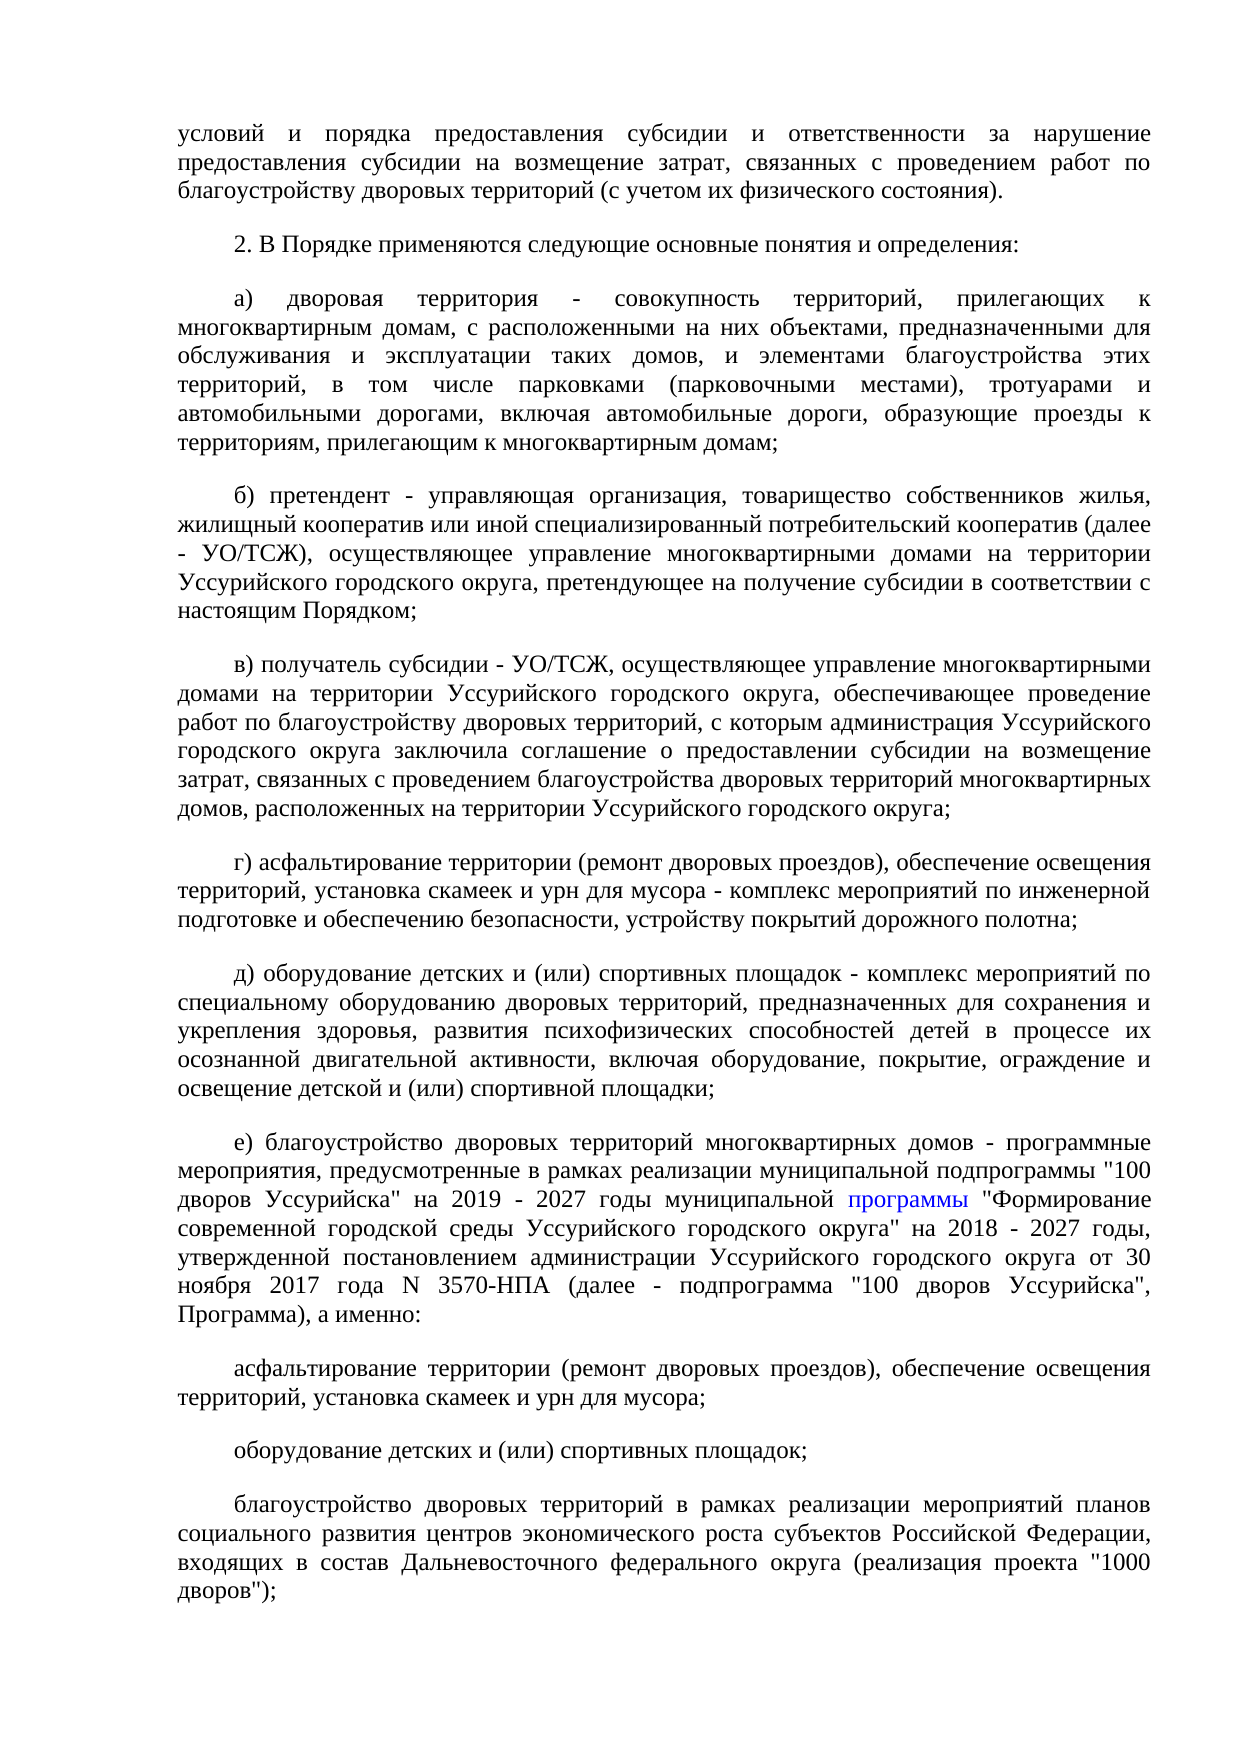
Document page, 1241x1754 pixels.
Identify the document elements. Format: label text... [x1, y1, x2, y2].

text оборудование детских и (или) спортивных площадок; [177, 1436, 1152, 1464]
text е) благоустройство дворовых территорий многоквартирных домов - программные мероприятия, предусмотренные в рамках реализации муниципальной подпрограммы "100 дворов Уссурийска" на 2019 - 2027 годы муниципальной программы "Формирование современной городской среды Уссурийского городского округа" на 2018 - 2027 годы, утвержденной постановлением администрации Уссурийского городского округа от 30 ноября 2017 года N 3570-НПА (далее - подпрограмма "100 дворов Уссурийска", Программа), а именно: [177, 1127, 1152, 1328]
text д) оборудование детских и (или) спортивных площадок - комплекс мероприятий по специальному оборудованию дворовых территорий, предназначенных для сохранения и укрепления здоровья, развития психофизических способностей детей в процессе их осознанной двигательной активности, включая оборудование, покрытие, ограждение и освещение детской и (или) спортивной площадки; [177, 958, 1152, 1102]
text в) получатель субсидии - УО/ТСЖ, осуществляющее управление многоквартирными домами на территории Уссурийского городского округа, обеспечивающее проведение работ по благоустройству дворовых территорий, с которым администрация Уссурийского городского округа заключила соглашение о предоставлении субсидии на возмещение затрат, связанных с проведением благоустройства дворовых территорий многоквартирных домов, расположенных на территории Уссурийского городского округа; [177, 649, 1152, 822]
text б) претендент - управляющая организация, товарищество собственников жилья, жилищный кооператив или иной специализированный потребительский кооператив (далее - УО/ТСЖ), осуществляющее управление многоквартирными домами на территории Уссурийского городского округа, претендующее на получение субсидии в соответствии с настоящим Порядком; [177, 481, 1152, 624]
text благоустройство дворовых территорий в рамках реализации мероприятий планов социального развития центров экономического роста субъектов Российской Федерации, входящих в состав Дальневосточного федерального округа (реализация проекта "1000 дворов"); [177, 1489, 1152, 1604]
text 2. В Порядке применяются следующие основные понятия и определения: [177, 229, 1152, 258]
text г) асфальтирование территории (ремонт дворовых проездов), обеспечение освещения территорий, установка скамеек и урн для мусора - комплекс мероприятий по инженерной подготовке и обеспечению безопасности, устройству покрытий дорожного полотна; [177, 847, 1152, 933]
text асфальтирование территории (ремонт дворовых проездов), обеспечение освещения территорий, установка скамеек и урн для мусора; [177, 1353, 1152, 1411]
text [177, 118, 1152, 204]
text а) дворовая территория - совокупность территорий, прилегающих к многоквартирным домам, с расположенными на них объектами, предназначенными для обслуживания и эксплуатации таких домов, и элементами благоустройства этих территорий, в том числе парковками (парковочными местами), тротуарами и автомобильными дорогами, включая автомобильные дороги, образующие проезды к территориям, прилегающим к многоквартирным домам; [177, 283, 1152, 456]
